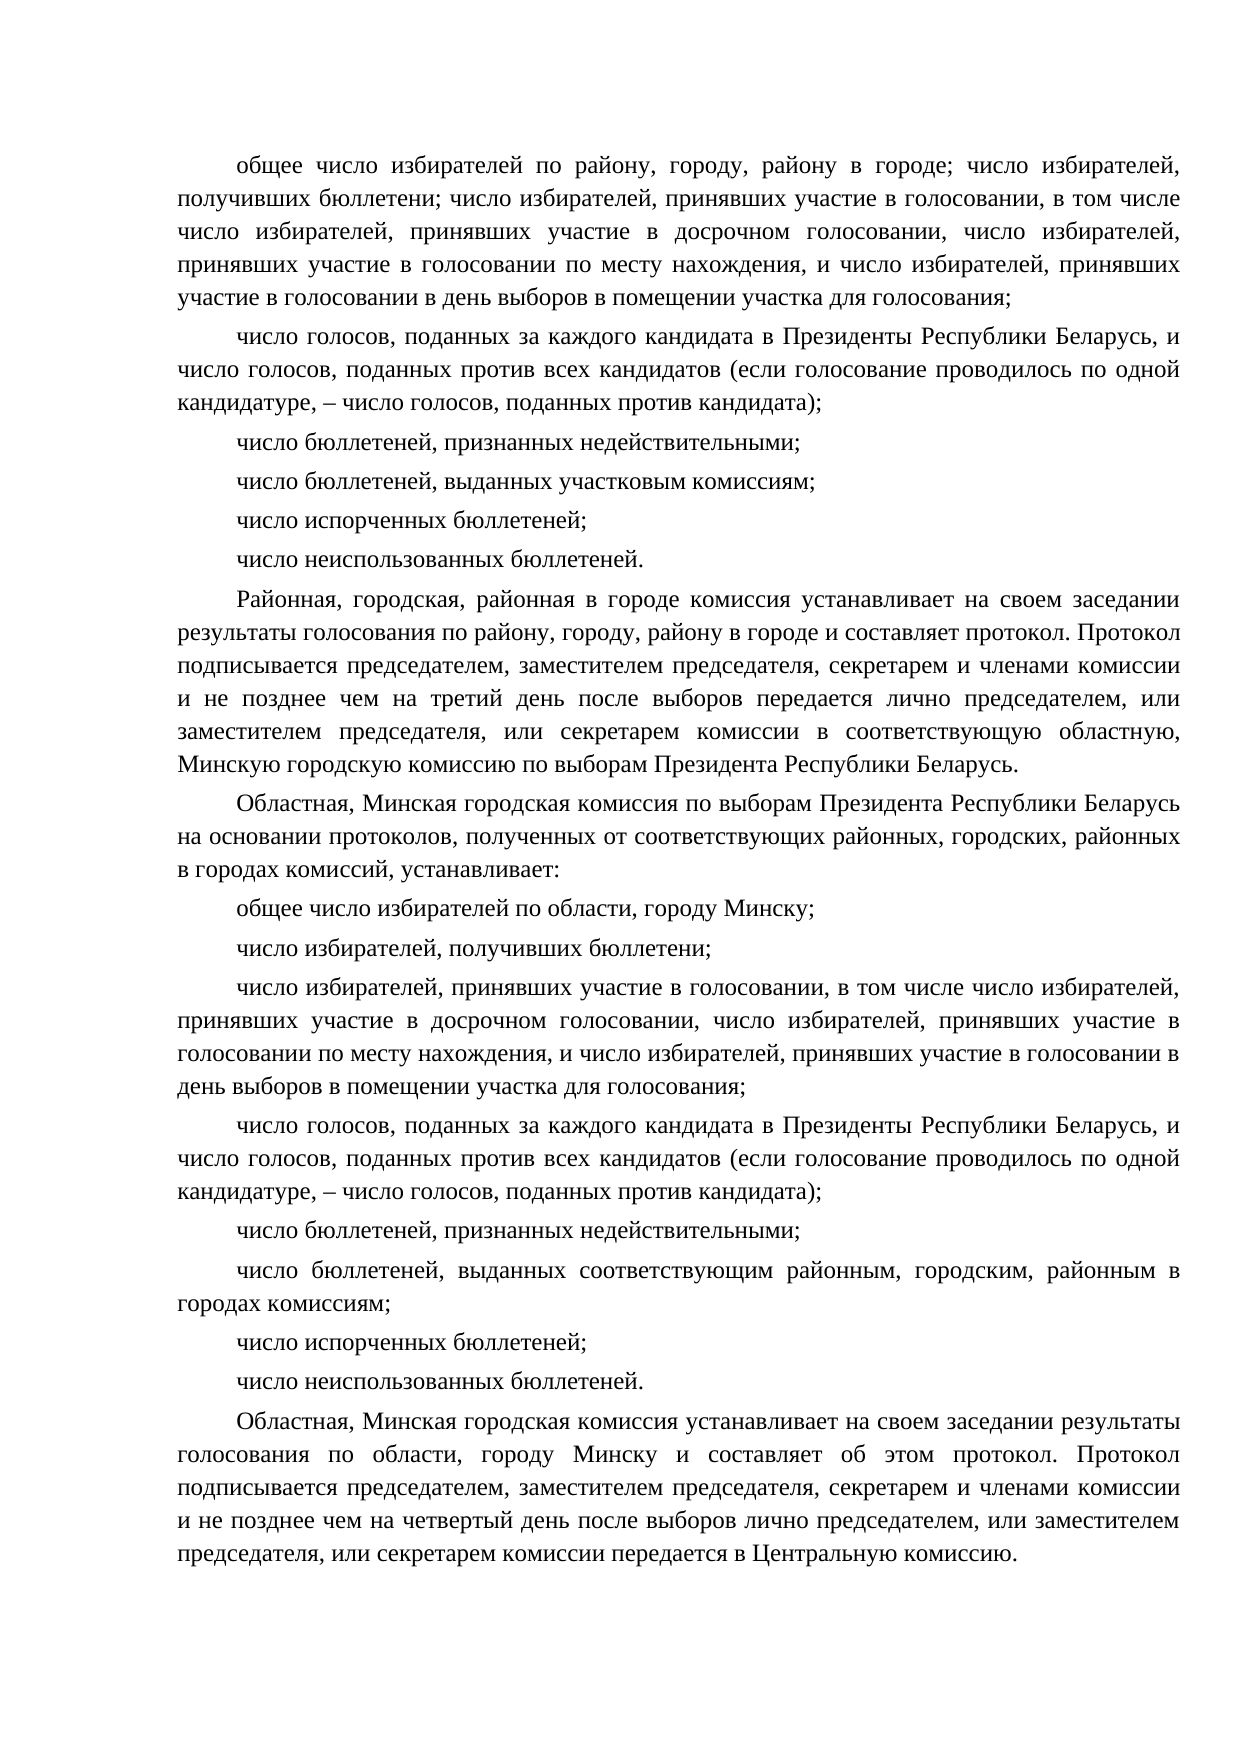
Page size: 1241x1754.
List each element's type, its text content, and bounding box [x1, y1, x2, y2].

text число голосов, поданных за каждого кандидата в Президенты Республики Беларусь, и число голосов, поданных против всех кандидатов (если голосование проводилось по одной кандидатуре, – число голосов, поданных против кандидата); [177, 1110, 1181, 1205]
text число избирателей, получивших бюллетени; [177, 933, 1181, 961]
text число голосов, поданных за каждого кандидата в Президенты Республики Беларусь, и число голосов, поданных против всех кандидатов (если голосование проводилось по одной кандидатуре, – число голосов, поданных против кандидата); [177, 321, 1181, 416]
text число бюллетеней, выданных участковым комиссиям; [177, 466, 1181, 495]
text Областная, Минская городская комиссия устанавливает на своем заседании результаты голосования по области, городу Минску и составляет об этом протокол. Протокол подписывается председателем, заместителем председателя, секретарем и членами комиссии и не позднее чем на четвертый день после выборов лично председателем, или заместителем председателя, или секретарем комиссии передается в Центральную комиссию. [177, 1406, 1181, 1567]
text Областная, Минская городская комиссия по выборам Президента Республики Беларусь на основании протоколов, полученных от соответствующих районных, городских, районных в городах комиссий, устанавливает: [177, 788, 1181, 883]
text число бюллетеней, выданных соответствующим районным, городским, районным в городах комиссиям; [177, 1255, 1181, 1317]
text общее число избирателей по области, городу Минску; [177, 893, 1181, 922]
text число неиспользованных бюллетеней. [177, 1366, 1181, 1395]
text число неиспользованных бюллетеней. [177, 544, 1181, 573]
text число избирателей, принявших участие в голосовании, в том числе число избирателей, принявших участие в досрочном голосовании, число избирателей, принявших участие в голосовании по месту нахождения, и число избирателей, принявших участие в голосовании в день выборов в помещении участка для голосования; [177, 972, 1181, 1100]
text число испорченных бюллетеней; [177, 505, 1181, 534]
text число бюллетеней, признанных недействительными; [177, 427, 1181, 455]
text Районная, городская, районная в городе комиссия устанавливает на своем заседании результаты голосования по району, городу, району в городе и составляет протокол. Протокол подписывается председателем, заместителем председателя, секретарем и членами комиссии и не позднее чем на третий день после выборов передается лично председателем, или заместителем председателя, или секретарем комиссии в соответствующую областную, Минскую городскую комиссию по выборам Президента Республики Беларусь. [177, 584, 1181, 778]
text число бюллетеней, признанных недействительными; [177, 1216, 1181, 1244]
text общее число избирателей по району, городу, району в городе; число избирателей, получивших бюллетени; число избирателей, принявших участие в голосовании, в том числе число избирателей, принявших участие в досрочном голосовании, число избирателей, принявших участие в голосовании по месту нахождения, и число избирателей, принявших участие в голосовании в день выборов в помещении участка для голосования; [177, 150, 1181, 311]
text число испорченных бюллетеней; [177, 1327, 1181, 1356]
